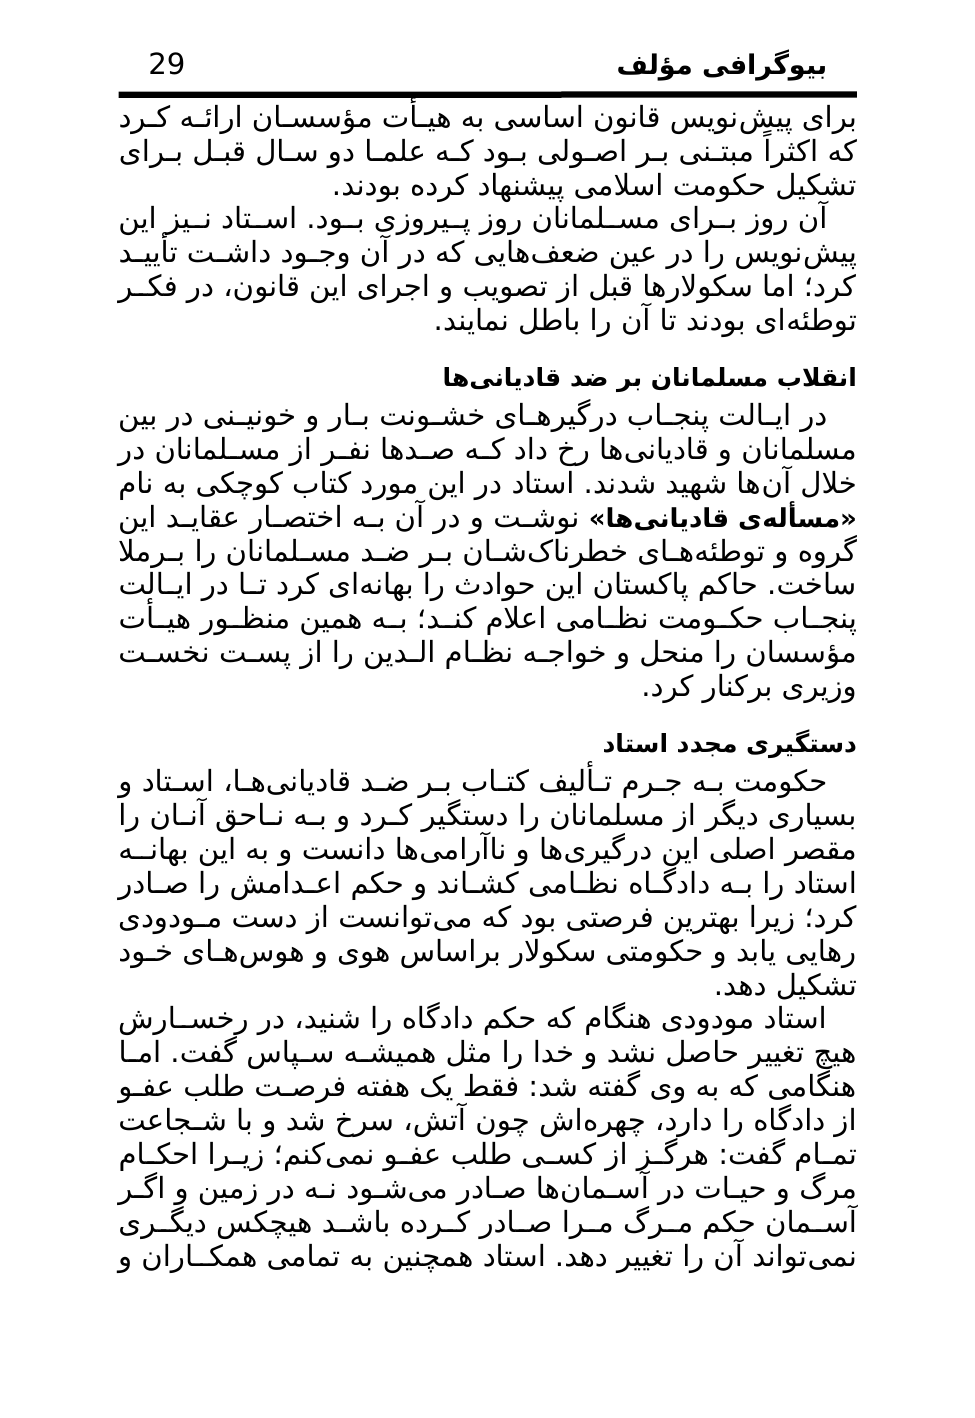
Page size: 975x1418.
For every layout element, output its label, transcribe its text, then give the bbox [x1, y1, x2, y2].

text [118, 100, 857, 202]
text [118, 1002, 857, 1273]
text حکومت به جرم تألیف کتاب بر ضد قادیانی‌ها، استاد و بسیاری دیگر از مسلمانان را دستگیر کرد و به ناحق آنان را مقصر اصلی این درگیری‌ها و ناآرامی‌ها دانست و به این بهانه استاد را به دادگاه نظامی کشاند و حکم اعدامش را صادر کرد؛ زیرا بهترین فرصتی بود که می‌توانست از دست مودودی رهایی یابد و حکومتی سکولار براساس هوی و هوس‌های خود تشکیل دهد. [118, 764, 857, 1002]
text دستگیری مجدد استاد [118, 729, 857, 758]
text آن روز برای مسلمانان روز پیروزی بود. استاد نیز این پیش‌نویس را در عین ضعف‌هایی که در آن وجود داشت تأیید کرد؛ اما سکولارها قبل از تصویب و اجرای این قانون، در فکر توطئه‌ای بودند تا آن را باطل نمایند. [118, 202, 857, 338]
text در ایالت پنجاب درگیر‌های خشونت بار و خونینی در بین مسلمانان و قادیانی‌ها رخ داد که صدها نفر از مسلمانان در خلال آن‌ها شهید شدند. استاد در این مورد کتاب کوچکی به نام «مسأله‌ی قادیانی‌ها» نوشت و در آن به اختصار عقاید این گروه و توطئه‌های خطرناک‌شان بر ضد مسلمانان را برملا ساخت. حاکم پاکستان این حوادث را بهانه‌ای کرد تا در ایالت پنجاب حکومت نظامی اعلام کند؛ به همین منظور هیأت مؤسسان را منحل و خواجه نظام الدین را از پست نخست وزیری برکنار کرد. [118, 398, 857, 704]
text انقلاب مسلمانان بر ضد قادیانی‌ها [118, 363, 857, 392]
